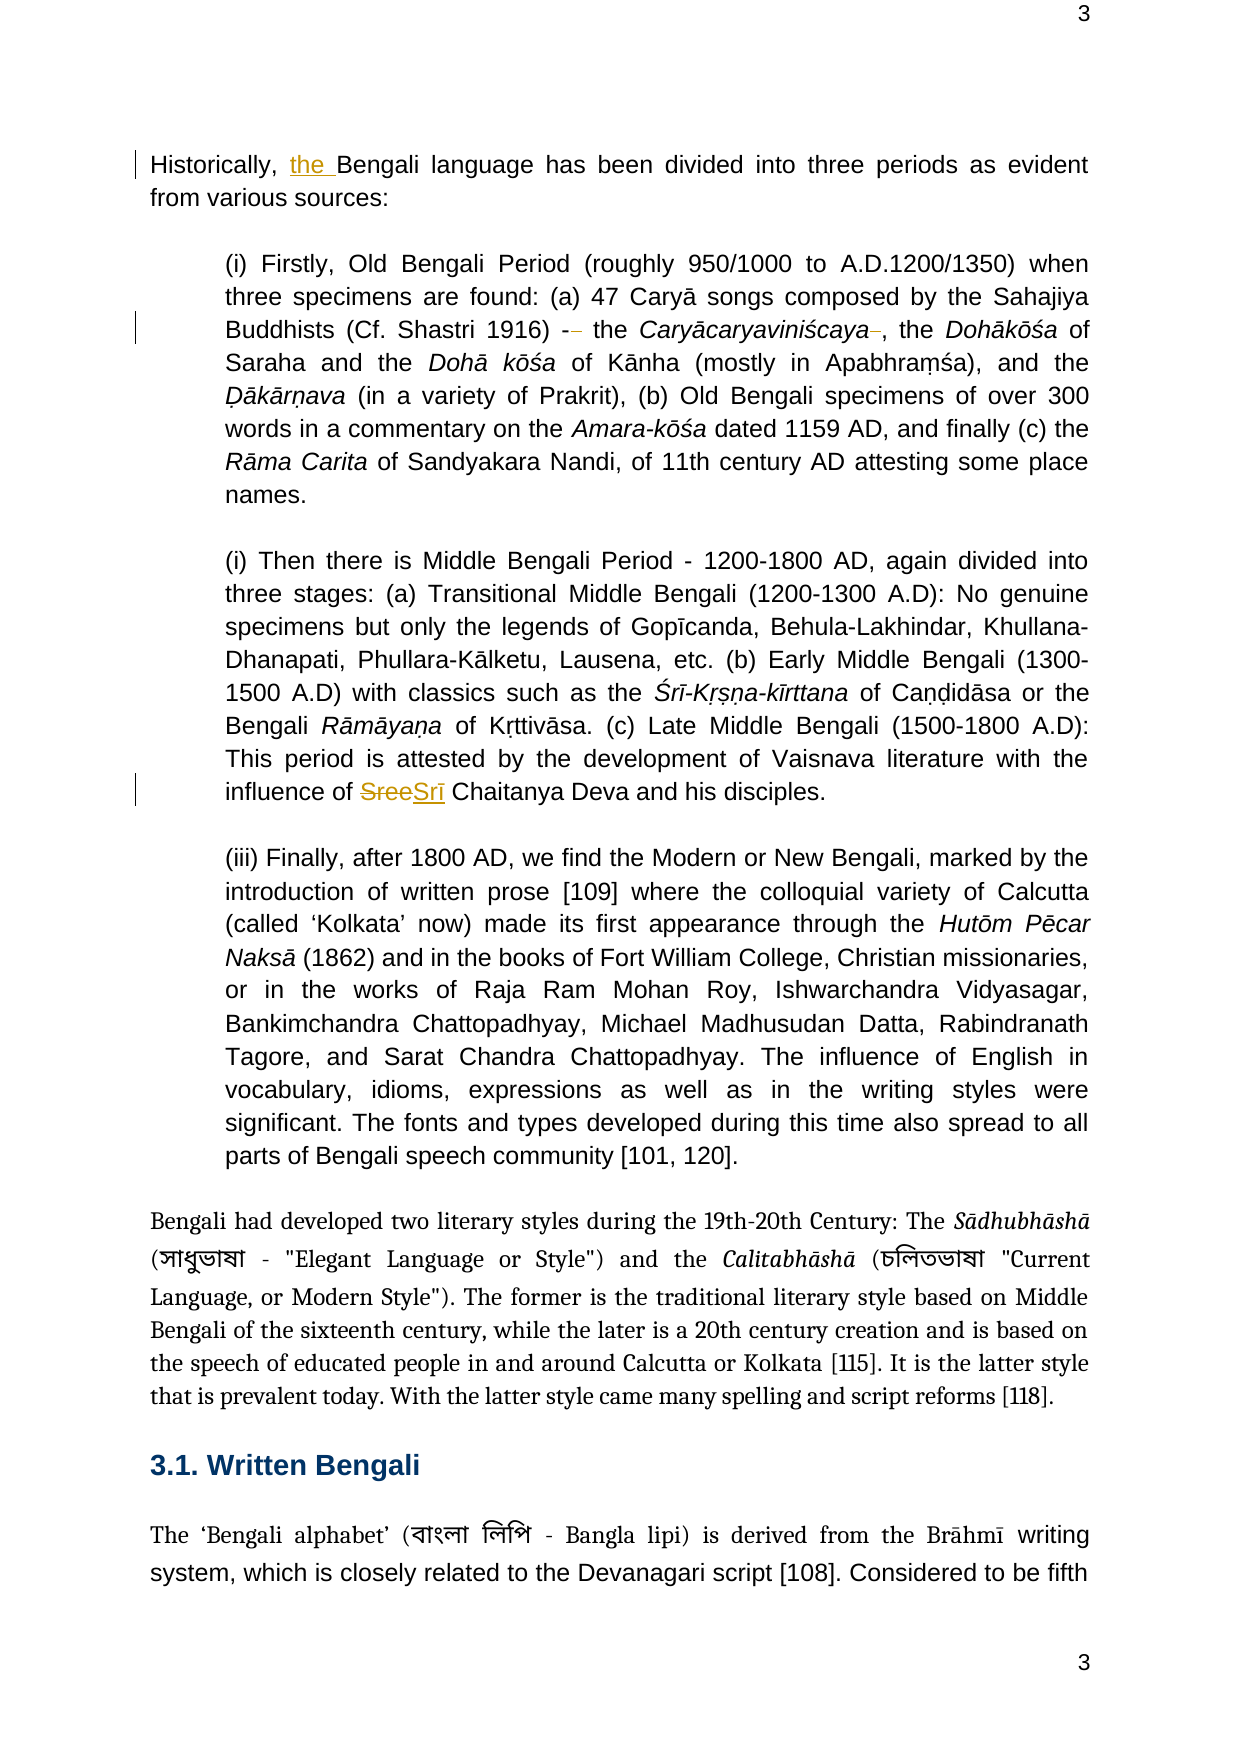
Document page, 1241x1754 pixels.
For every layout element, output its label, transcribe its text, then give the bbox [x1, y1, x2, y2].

text Historically, Bengali language has been divided into three periods as evident from various sources: [150, 150, 1090, 212]
text 3.1. Written Bengali [150, 1448, 1090, 1482]
text Bengali had developed two literary styles during the 19th-20th Century: The Sādhubhāshā (সাধুভাষা - "Elegant Language or Style") and the Calitabhāshā (চলিতভাষা "Current Language, or Modern Style"). The former is the traditional literary style based on Middle Bengali of the sixteenth century, while the later is a 20th century creation and is based on the speech of educated people in and around Calcutta or Kolkata [115]. It is the latter style that is prevalent today. With the latter style came many spelling and script reforms [118]. [150, 1207, 1090, 1411]
text (i) Firstly, Old Bengali Period (roughly 950/1000 to A.D.1200/1350) when three specimens are found: (a) 47 Caryā songs composed by the Sahajiya Buddhists (Cf. Shastri 1916) - the Caryācaryaviniścaya, the Dohākōśa of Saraha and the Dohā kōśa of Kānha (mostly in Apabhraṃśa), and the Ḍākārṇava (in a variety of Prakrit), (b) Old Bengali specimens of over 300 words in a commentary on the Amara-kōśa dated 1159 AD, and finally (c) the Rāma Carita of Sandyakara Nandi, of 11th century AD attesting some place names. [225, 249, 1090, 509]
text (iii) Finally, after 1800 AD, we find the Modern or New Bengali, marked by the introduction of written prose [109] where the colloquial variety of Calcutta (called ‘Kolkata’ now) made its first appearance through the Hutōm Pēcar Naksā (1862) and in the books of Fort William College, Christian missionaries, or in the works of Raja Ram Mohan Roy, Ishwarchandra Vidyasagar, Bankimchandra Chattopadhyay, Michael Madhusudan Datta, Rabindranath Tagore, and Sarat Chandra Chattopadhyay. The influence of English in vocabulary, idioms, expressions as well as in the writing styles were significant. The fonts and types developed during this time also spread to all parts of Bengali speech community [101, 120]. [225, 843, 1090, 1169]
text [150, 1520, 1090, 1586]
text (i) Then there is Middle Bengali Period - 1200-1800 AD, again divided into three stages: (a) Transitional Middle Bengali (1200-1300 A.D): No genuine specimens but only the legends of Gopīcanda, Behula-Lakhindar, Khullana-Dhanapati, Phullara-Kālketu, Lausena, etc. (b) Early Middle Bengali (1300- 1500 A.D) with classics such as the Śrī-Kṛṣṇa-kīrttana of Caṇḍidāsa or the Bengali Rāmāyaṇa of Kṛttivāsa. (c) Late Middle Bengali (1500-1800 A.D): This period is attested by the development of Vaisnava literature with the influence of Chaitanya Deva and his disciples. [225, 546, 1090, 806]
